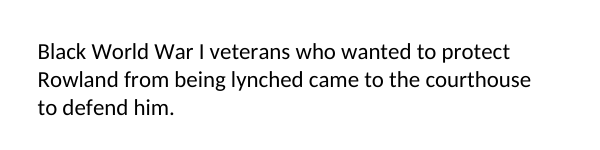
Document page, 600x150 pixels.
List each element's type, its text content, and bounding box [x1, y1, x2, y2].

text Black World War I veterans who wanted to protect Rowland from being lynched came to the courthouse to defend him. [37, 37, 543, 122]
